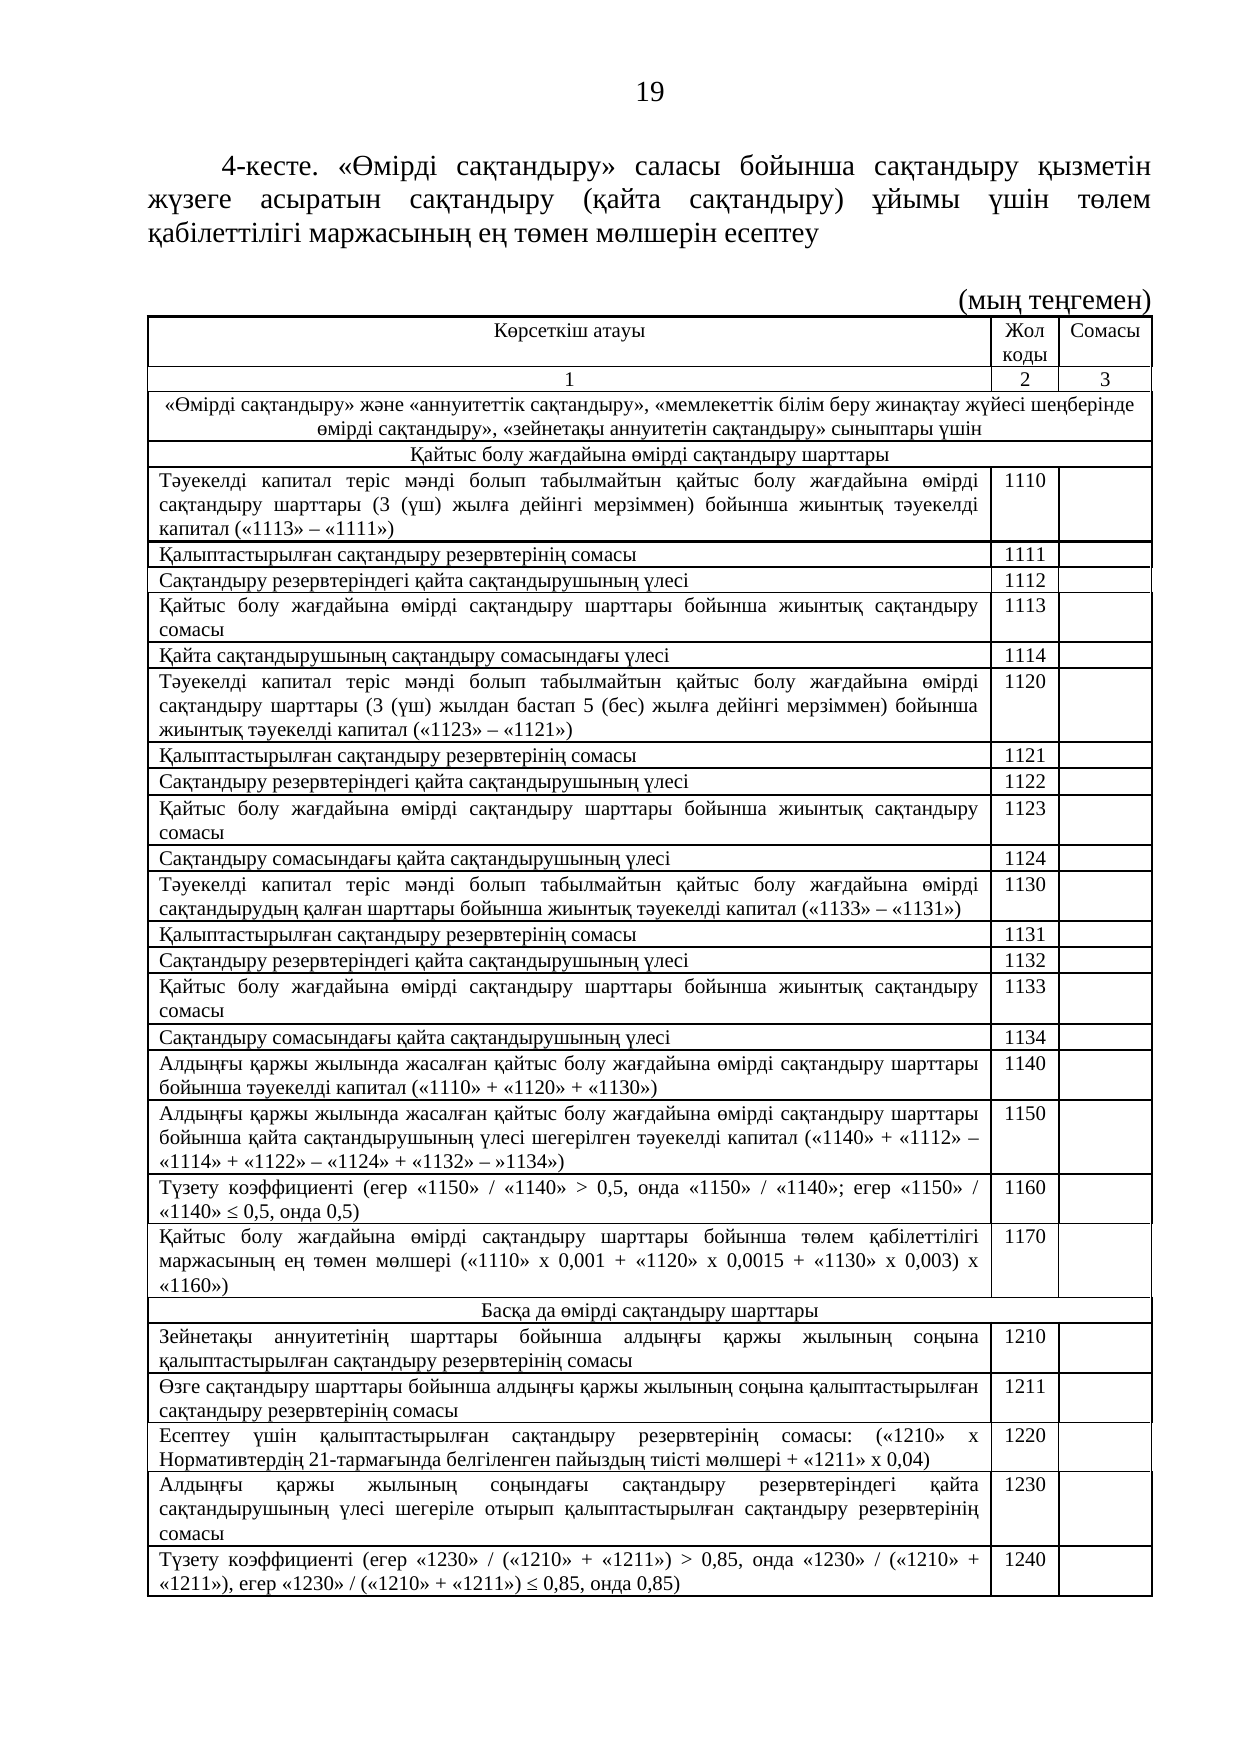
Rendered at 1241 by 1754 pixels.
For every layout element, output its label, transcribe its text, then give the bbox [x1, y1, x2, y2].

table_cell Түзету коэффициенті (егер «1230» / («1210» + «1211») > 0,85, онда «1230» / («1210» + «1211»), егер «1230» / («1210» + «1211») ≤ 0,85, онда 0,85) [149, 1547, 990, 1595]
table_cell Қайта сақтандырушының сақтандыру сомасындағы үлесі [149, 643, 990, 667]
table_cell 1240 [992, 1547, 1058, 1595]
table_cell 1121 [992, 743, 1058, 767]
table_cell Қайтыс болу жағдайына өмірді сақтандыру шарттары бойынша төлем қабілеттілігі маржасының ең төмен мөлшері («1110» х 0,001 + «1120» х 0,0015 + «1130» х 0,003) х «1160») [148, 1224, 991, 1297]
table_cell [1060, 1101, 1151, 1173]
table_cell Алдыңғы қаржы жылында жасалған қайтыс болу жағдайына өмірді сақтандыру шарттары бойынша тәуекелді капитал («1110» + «1120» + «1130») [149, 1051, 990, 1099]
table_cell 1133 [992, 974, 1058, 1022]
table_cell [1060, 872, 1151, 920]
table_cell 1111 [992, 543, 1058, 566]
table_cell 1210 [992, 1324, 1058, 1372]
table_cell [1059, 1422, 1151, 1471]
table_cell [1060, 796, 1151, 844]
table_cell [1060, 743, 1151, 767]
table_cell 2 [992, 367, 1058, 391]
table_cell [1060, 1051, 1151, 1099]
table_header Сомасы [1060, 318, 1151, 366]
table_cell [1060, 948, 1151, 972]
table_cell Қалыптастырылған сақтандыру резервтерінің сомасы [149, 543, 990, 566]
table_cell Сақтандыру резервтеріндегі қайта сақтандырушының үлесі [149, 948, 990, 972]
table_cell 1134 [992, 1025, 1058, 1049]
table_cell [1060, 1175, 1151, 1223]
table_cell 1113 [992, 593, 1058, 641]
table_cell [1060, 1025, 1151, 1049]
table_cell Басқа да өмірді сақтандыру шарттары [149, 1297, 1151, 1322]
table_cell Алдыңғы қаржы жылының соңындағы сақтандыру резервтеріндегі қайта сақтандырушының үлесі шегеріле отырып қалыптастырылған сақтандыру резервтерінің сомасы [149, 1472, 990, 1544]
table_cell [1060, 669, 1151, 741]
table_cell 1124 [992, 846, 1058, 870]
table_cell 1230 [992, 1472, 1058, 1544]
table_cell 1112 [992, 568, 1058, 592]
table_cell 1220 [992, 1423, 1058, 1471]
table_cell Тәуекелді капитал теріс мәнді болып табылмайтын қайтыс болу жағдайына өмірді сақтандыру шарттары (3 (үш) жылға дейінгі мерзіммен) бойынша жиынтық тәуекелді капитал («1113» – «1111») [149, 468, 990, 540]
table_cell 1132 [992, 948, 1058, 972]
table_cell [1060, 922, 1151, 946]
table_cell 1114 [992, 643, 1058, 667]
table_cell 1130 [992, 872, 1058, 920]
table_cell Өзге сақтандыру шарттары бойынша алдыңғы қаржы жылының соңына қалыптастырылған сақтандыру резервтерінің сомасы [149, 1374, 990, 1422]
table_cell 1170 [992, 1224, 1058, 1297]
table_cell 1160 [992, 1175, 1058, 1223]
table_cell Сақтандыру сомасындағы қайта сақтандырушының үлесі [149, 846, 990, 870]
text (мың теңгемен) [148, 282, 1152, 315]
table_cell 1140 [992, 1051, 1058, 1099]
table_cell Тәуекелді капитал теріс мәнді болып табылмайтын қайтыс болу жағдайына өмірді сақтандыру шарттары (3 (үш) жылдан бастап 5 (бес) жылға дейінгі мерзіммен) бойынша жиынтық тәуекелді капитал («1123» – «1121») [149, 669, 990, 741]
table_cell [1060, 1471, 1151, 1544]
table_cell 1120 [992, 669, 1058, 741]
table_cell Қайтыс болу жағдайына өмірді сақтандыру шарттары бойынша жиынтық сақтандыру сомасы [149, 593, 990, 641]
table_cell [1060, 468, 1151, 540]
table_cell Сақтандыру сомасындағы қайта сақтандырушының үлесі [149, 1025, 990, 1049]
table_cell Есептеу үшін қалыптастырылған сақтандыру резервтерінің сомасы: («1210» х Нормативтердің 21-тармағында белгіленген пайыздың тиісті мөлшері + «1211» х 0,04) [148, 1423, 991, 1471]
table_cell [1060, 592, 1151, 641]
table_cell Түзету коэффициенті (егер «1150» / «1140» > 0,5, онда «1150» / «1140»; егер «1150» / «1140» ≤ 0,5, онда 0,5) [149, 1175, 990, 1223]
table_header Жол коды [992, 318, 1058, 366]
table_cell Тәуекелді капитал теріс мәнді болып табылмайтын қайтыс болу жағдайына өмірді сақтандырудың қалған шарттары бойынша жиынтық тәуекелді капитал («1133» – «1131») [149, 872, 990, 920]
table_cell [1060, 769, 1151, 793]
table_cell Қайтыс болу жағдайына өмірді сақтандыру шарттары [149, 442, 1151, 466]
table_cell Алдыңғы қаржы жылында жасалған қайтыс болу жағдайына өмірді сақтандыру шарттары бойынша қайта сақтандырушының үлесі шегерілген тәуекелді капитал («1140» + «1112» – «1114» + «1122» – «1124» + «1132» – »1134») [149, 1101, 990, 1173]
table_cell Зейнетақы аннуитетінің шарттары бойынша алдыңғы қаржы жылының соңына қалыптастырылған сақтандыру резервтерінің сомасы [149, 1324, 990, 1372]
table_cell [1060, 1547, 1151, 1595]
table_cell [1060, 846, 1151, 870]
table_cell Қайтыс болу жағдайына өмірді сақтандыру шарттары бойынша жиынтық сақтандыру сомасы [149, 796, 990, 844]
table_header Көрсеткіш атауы [149, 318, 990, 366]
table_cell 1150 [992, 1101, 1058, 1173]
table_cell 3 [1059, 366, 1151, 391]
table_cell [1060, 543, 1151, 566]
table_cell [1060, 643, 1151, 667]
table_cell 1122 [992, 769, 1058, 793]
table_cell [1060, 974, 1151, 1022]
table_cell Қалыптастырылған сақтандыру резервтерінің сомасы [149, 922, 990, 946]
table_cell Сақтандыру резервтеріндегі қайта сақтандырушының үлесі [149, 769, 990, 793]
table_cell [1060, 1374, 1151, 1422]
table_cell Сақтандыру резервтеріндегі қайта сақтандырушының үлесі [148, 568, 991, 592]
table_cell 1110 [992, 468, 1058, 540]
table_cell Қайтыс болу жағдайына өмірді сақтандыру шарттары бойынша жиынтық сақтандыру сомасы [149, 974, 990, 1022]
table_cell [1060, 1324, 1151, 1372]
table_cell 1 [148, 367, 991, 391]
table_cell «Өмірді сақтандыру» және «аннуитеттік сақтандыру», «мемлекеттік білім беру жинақтау жүйесі шеңберінде өмірді сақтандыру», «зейнетақы аннуитетін сақтандыру» сыныптары үшін [149, 391, 1151, 440]
table_cell 1131 [992, 922, 1058, 946]
table_cell [1059, 1223, 1151, 1297]
table_cell 1123 [992, 796, 1058, 844]
table_cell [1059, 566, 1151, 592]
table_cell 1211 [992, 1374, 1058, 1422]
text 4-кесте. «Өмірді сақтандыру» саласы бойынша сақтандыру қызметін жүзеге асыратын сақтандыру (қайта сақтандыру) ұйымы үшін төлем қабілеттілігі маржасының ең төмен мөлшерін есептеу [148, 148, 1152, 248]
table_cell Қалыптастырылған сақтандыру резервтерінің сомасы [149, 743, 990, 767]
